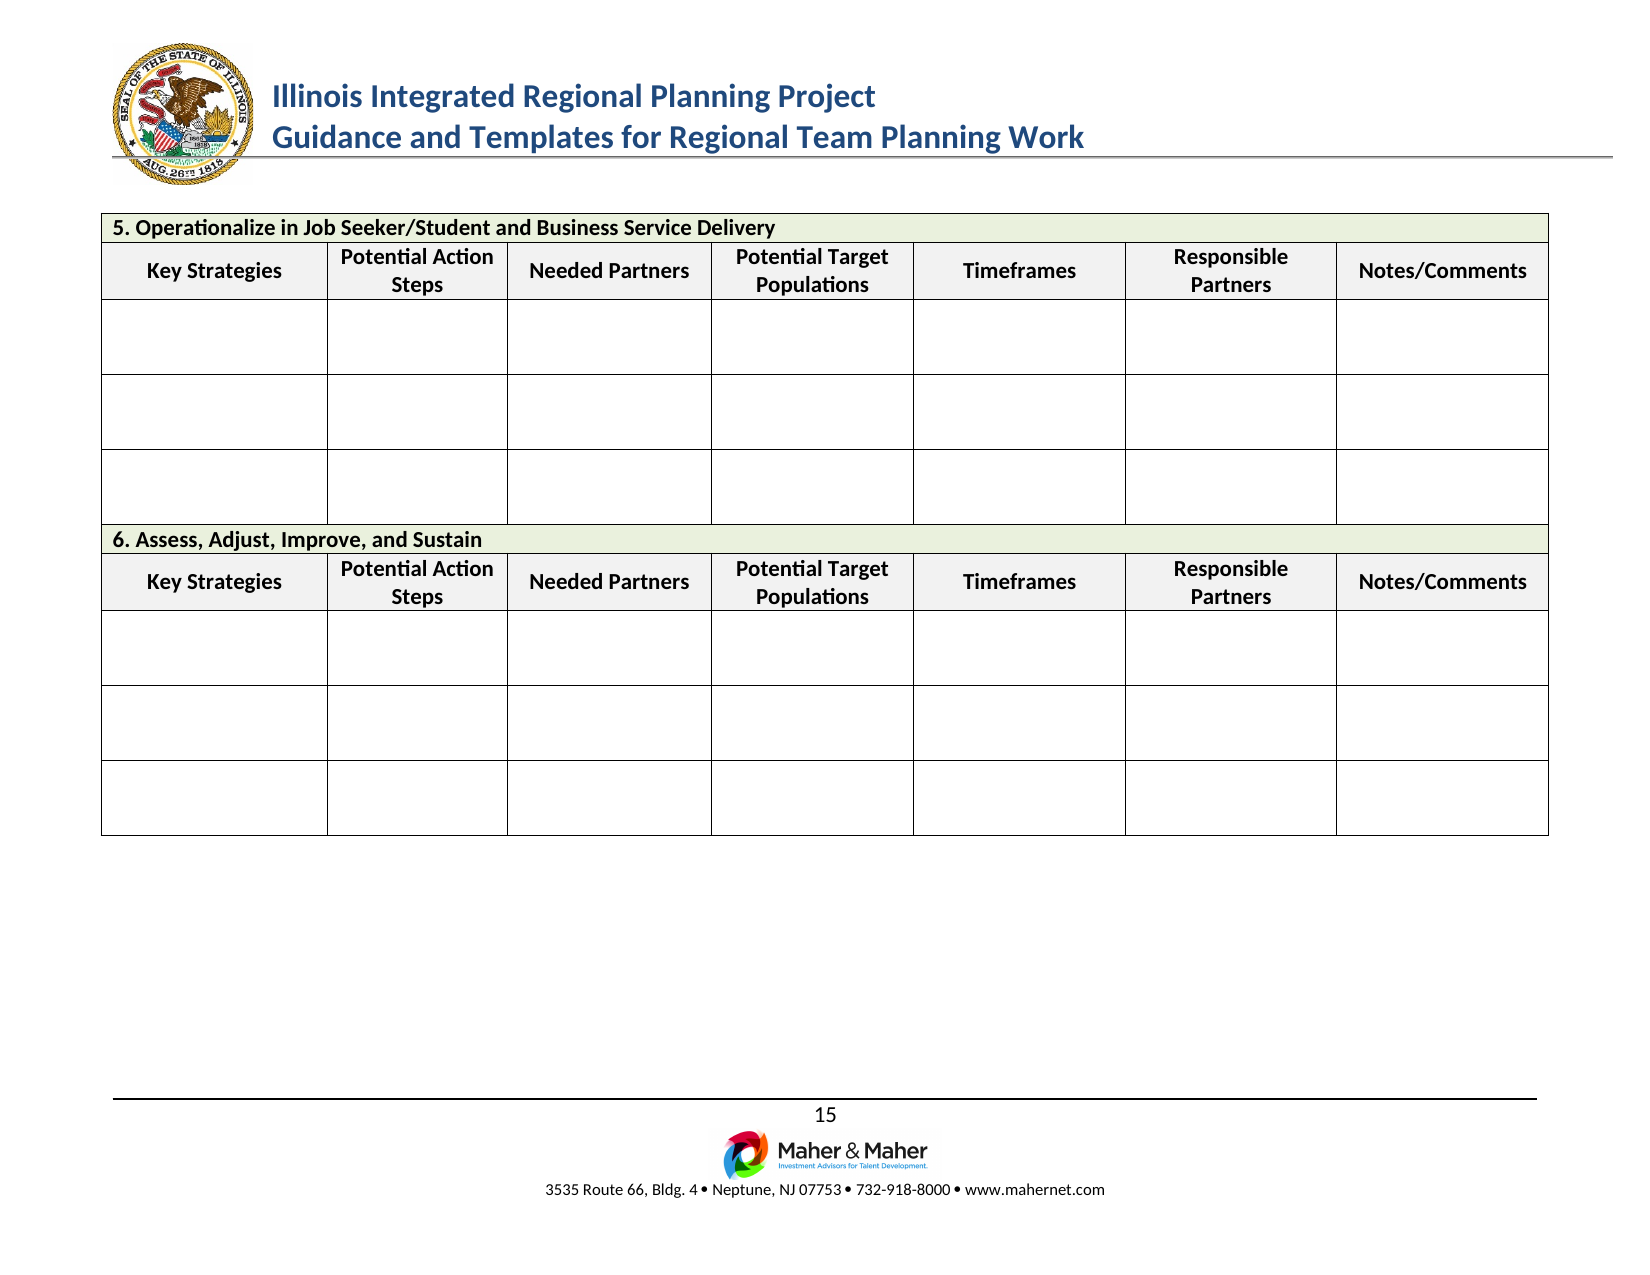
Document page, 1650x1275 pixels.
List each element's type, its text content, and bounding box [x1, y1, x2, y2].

picture [707, 1128, 943, 1180]
table_cell [102, 761, 327, 835]
table_cell [102, 300, 327, 374]
table_cell [1337, 761, 1548, 835]
table_cell [1126, 450, 1336, 524]
table_cell [508, 375, 711, 449]
table_cell Notes/Comments [1337, 243, 1548, 299]
table_cell 6. Assess, Adjust, Improve, and Sustain [102, 525, 1548, 553]
table_cell [328, 686, 507, 760]
table_cell [328, 611, 507, 685]
picture [112, 43, 1613, 185]
table_cell [508, 450, 711, 524]
table_cell [328, 375, 507, 449]
table_cell [914, 375, 1125, 449]
table_cell [712, 686, 913, 760]
table_cell [1126, 375, 1336, 449]
table_cell [102, 375, 327, 449]
table_cell [914, 450, 1125, 524]
table_cell Responsible Partners [1126, 243, 1336, 299]
table_cell [1337, 450, 1548, 524]
table_cell [102, 686, 327, 760]
table_cell Potential Action Steps [328, 243, 507, 299]
table_cell Potential Target Populations [712, 243, 913, 299]
table_cell Notes/Comments [1337, 554, 1548, 610]
table_cell [712, 761, 913, 835]
table_cell [328, 300, 507, 374]
table_cell [1126, 611, 1336, 685]
table_cell [328, 450, 507, 524]
table_cell [102, 450, 327, 524]
table_cell Potential Action Steps [328, 554, 507, 610]
table_cell [914, 300, 1125, 374]
table_cell [1337, 686, 1548, 760]
table_header 5. Operationalize in Job Seeker/Student and Business Service Delivery [102, 214, 1548, 242]
table_cell [914, 686, 1125, 760]
table_cell [508, 686, 711, 760]
table_cell [1126, 300, 1336, 374]
table_cell [1337, 611, 1548, 685]
table_cell [102, 611, 327, 685]
table_cell [914, 761, 1125, 835]
table_cell [508, 761, 711, 835]
table_cell [712, 300, 913, 374]
table_cell [508, 611, 711, 685]
table_cell [328, 761, 507, 835]
table_cell [1337, 300, 1548, 374]
table_cell [1126, 761, 1336, 835]
table_cell [712, 450, 913, 524]
table_cell Timeframes [914, 554, 1125, 610]
table_cell [1126, 686, 1336, 760]
table_cell [914, 611, 1125, 685]
table_cell Needed Partners [508, 554, 711, 610]
table_cell [508, 300, 711, 374]
table_cell [712, 375, 913, 449]
table_cell [712, 611, 913, 685]
table_cell Responsible Partners [1126, 554, 1336, 610]
table_cell Key Strategies [102, 243, 327, 299]
table_cell Needed Partners [508, 243, 711, 299]
table_cell Timeframes [914, 243, 1125, 299]
table_cell Potential Target Populations [712, 554, 913, 610]
table_cell [1337, 375, 1548, 449]
table_cell Key Strategies [102, 554, 327, 610]
